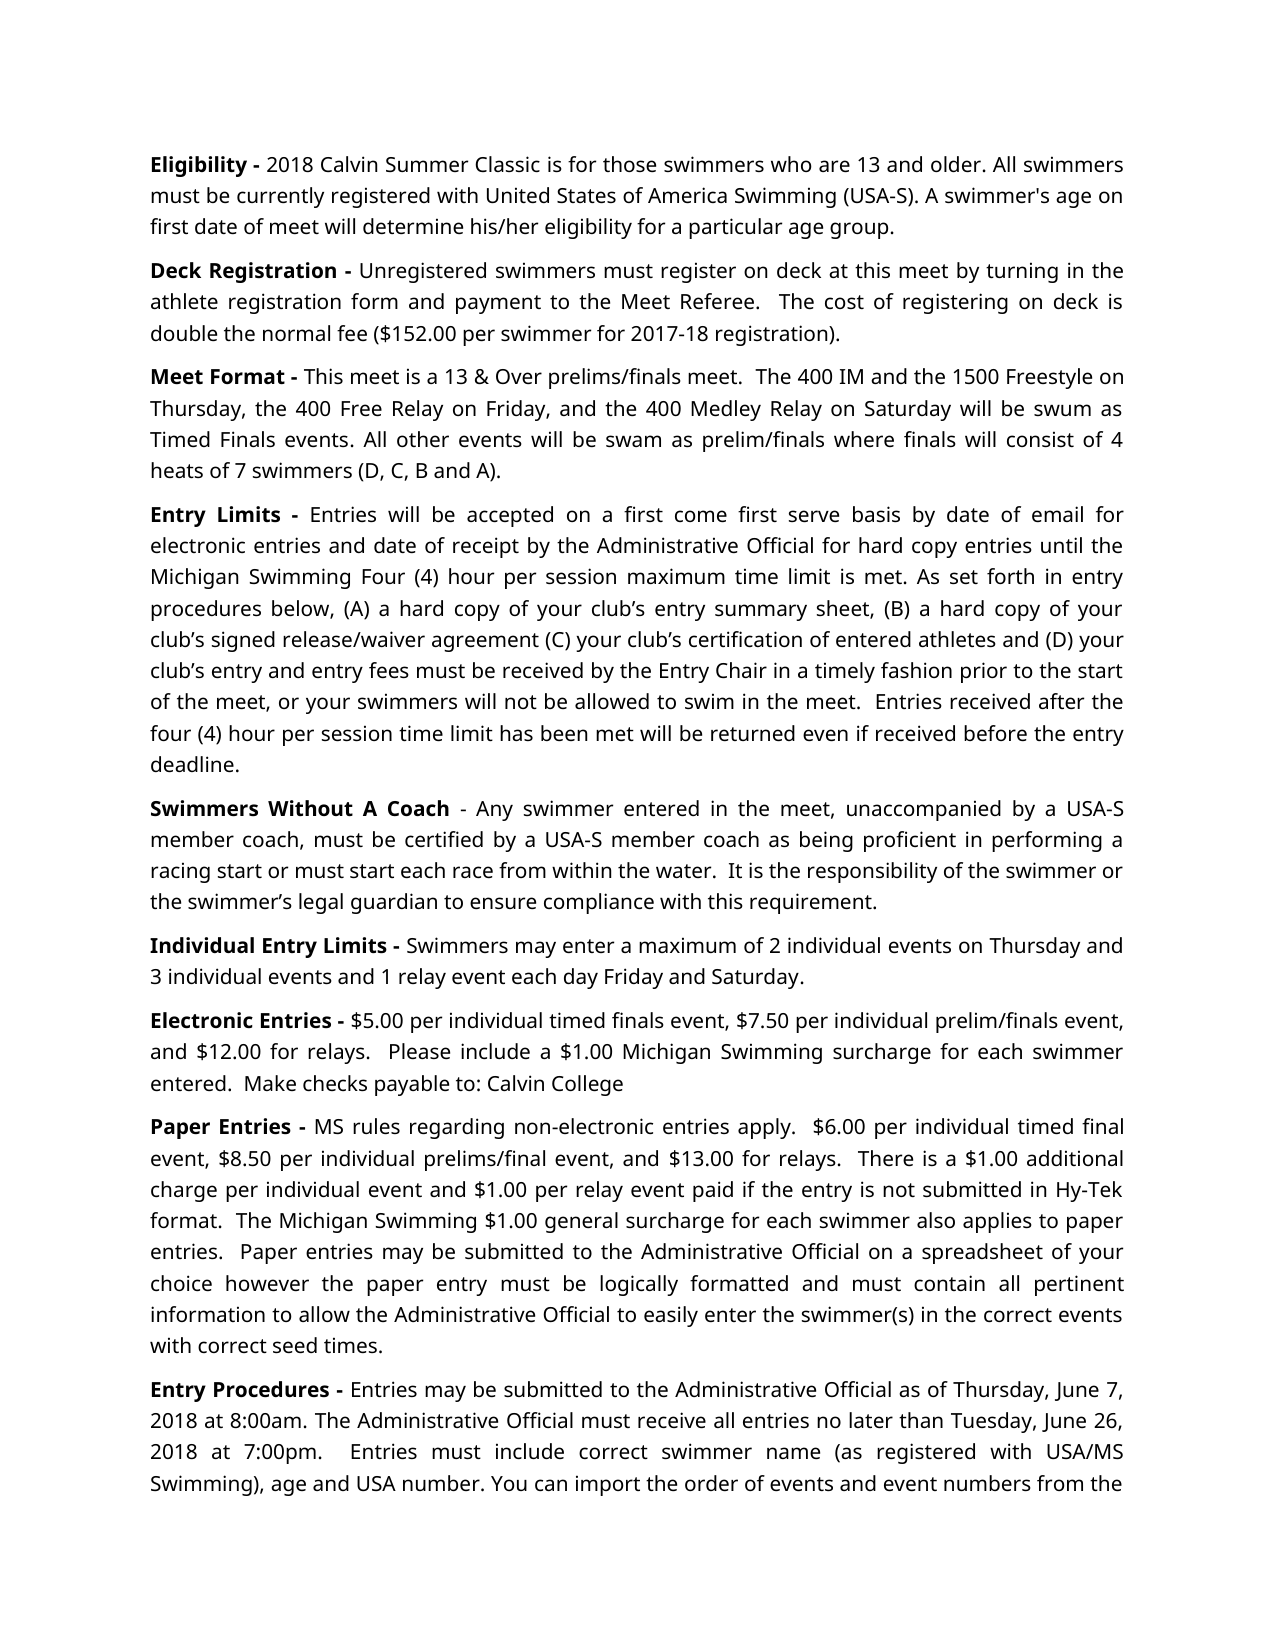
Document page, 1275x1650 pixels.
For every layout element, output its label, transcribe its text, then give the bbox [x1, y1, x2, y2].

text Individual Entry Limits - Swimmers may enter a maximum of 2 individual events on Thursday and 3 individual events and 1 relay event each day Friday and Saturday. [150, 931, 1125, 991]
text Meet Format - This meet is a 13 & Over prelims/finals meet. The 400 IM and the 1500 Freestyle on Thursday, the 400 Free Relay on Friday, and the 400 Medley Relay on Saturday will be swum as Timed Finals events. All other events will be swam as prelim/finals where finals will consist of 4 heats of 7 swimmers (D, C, B and A). [150, 422, 1125, 485]
text Paper Entries - MS rules regarding non-electronic entries apply. $6.00 per individual timed final event, $8.50 per individual prelims/final event, and $13.00 for relays. There is a $1.00 additional charge per individual event and $1.00 per relay event paid if the entry is not submitted in Hy-Tek format. The Michigan Swimming $1.00 general surcharge for each swimmer also applies to paper entries. Paper entries may be submitted to the Administrative Official on a spreadsheet of your choice however the paper entry must be logically formatted and must contain all pertinent information to allow the Administrative Official to easily enter the swimmer(s) in the correct events with correct seed times. [150, 1112, 1125, 1360]
text Meet Format - This meet is a 13 & Over prelims/finals meet. The 400 IM and the 1500 Freestyle on Thursday, the 400 Free Relay on Friday, and the 400 Medley Relay on Saturday will be swum as Timed Finals events. All other events will be swam as prelim/finals where finals will consist of 4 heats of 7 swimmers (D, C, B and A). [150, 362, 1125, 394]
text Eligibility - 2018 Calvin Summer Classic is for those swimmers who are 13 and older. All swimmers must be currently registered with United States of America Swimming (USA-S). A swimmer's age on first date of meet will determine his/her eligibility for a particular age group. [150, 150, 1125, 241]
text Swimmers Without A Coach - Any swimmer entered in the meet, unaccompanied by a USA-S member coach, must be certified by a USA-S member coach as being proficient in performing a racing start or must start each race from within the water. It is the responsibility of the swimmer or the swimmer’s legal guardian to ensure compliance with this requirement. [150, 794, 1125, 916]
text Electronic Entries - $5.00 per individual timed finals event, $7.50 per individual prelim/finals event, and $12.00 for relays. Please include a $1.00 Michigan Swimming surcharge for each swimmer entered. Make checks payable to: Calvin College [150, 1006, 1125, 1097]
text Deck Registration - Unregistered swimmers must register on deck at this meet by turning in the athlete registration form and payment to the Meet Referee. The cost of registering on deck is double the normal fee ($152.00 per swimmer for 2017-18 registration). [150, 256, 1125, 347]
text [150, 1375, 1125, 1497]
text Entry Limits - Entries will be accepted on a first come first serve basis by date of email for electronic entries and date of receipt by the Administrative Official for hard copy entries until the Michigan Swimming Four (4) hour per session maximum time limit is met. As set forth in entry procedures below, (A) a hard copy of your club’s entry summary sheet, (B) a hard copy of your club’s signed release/waiver agreement (C) your club’s certification of entered athletes and (D) your club’s entry and entry fees must be received by the Entry Chair in a timely fashion prior to the start of the meet, or your swimmers will not be allowed to swim in the meet. Entries received after the four (4) hour per session time limit has been met will be returned even if received before the entry deadline. [150, 500, 1125, 778]
